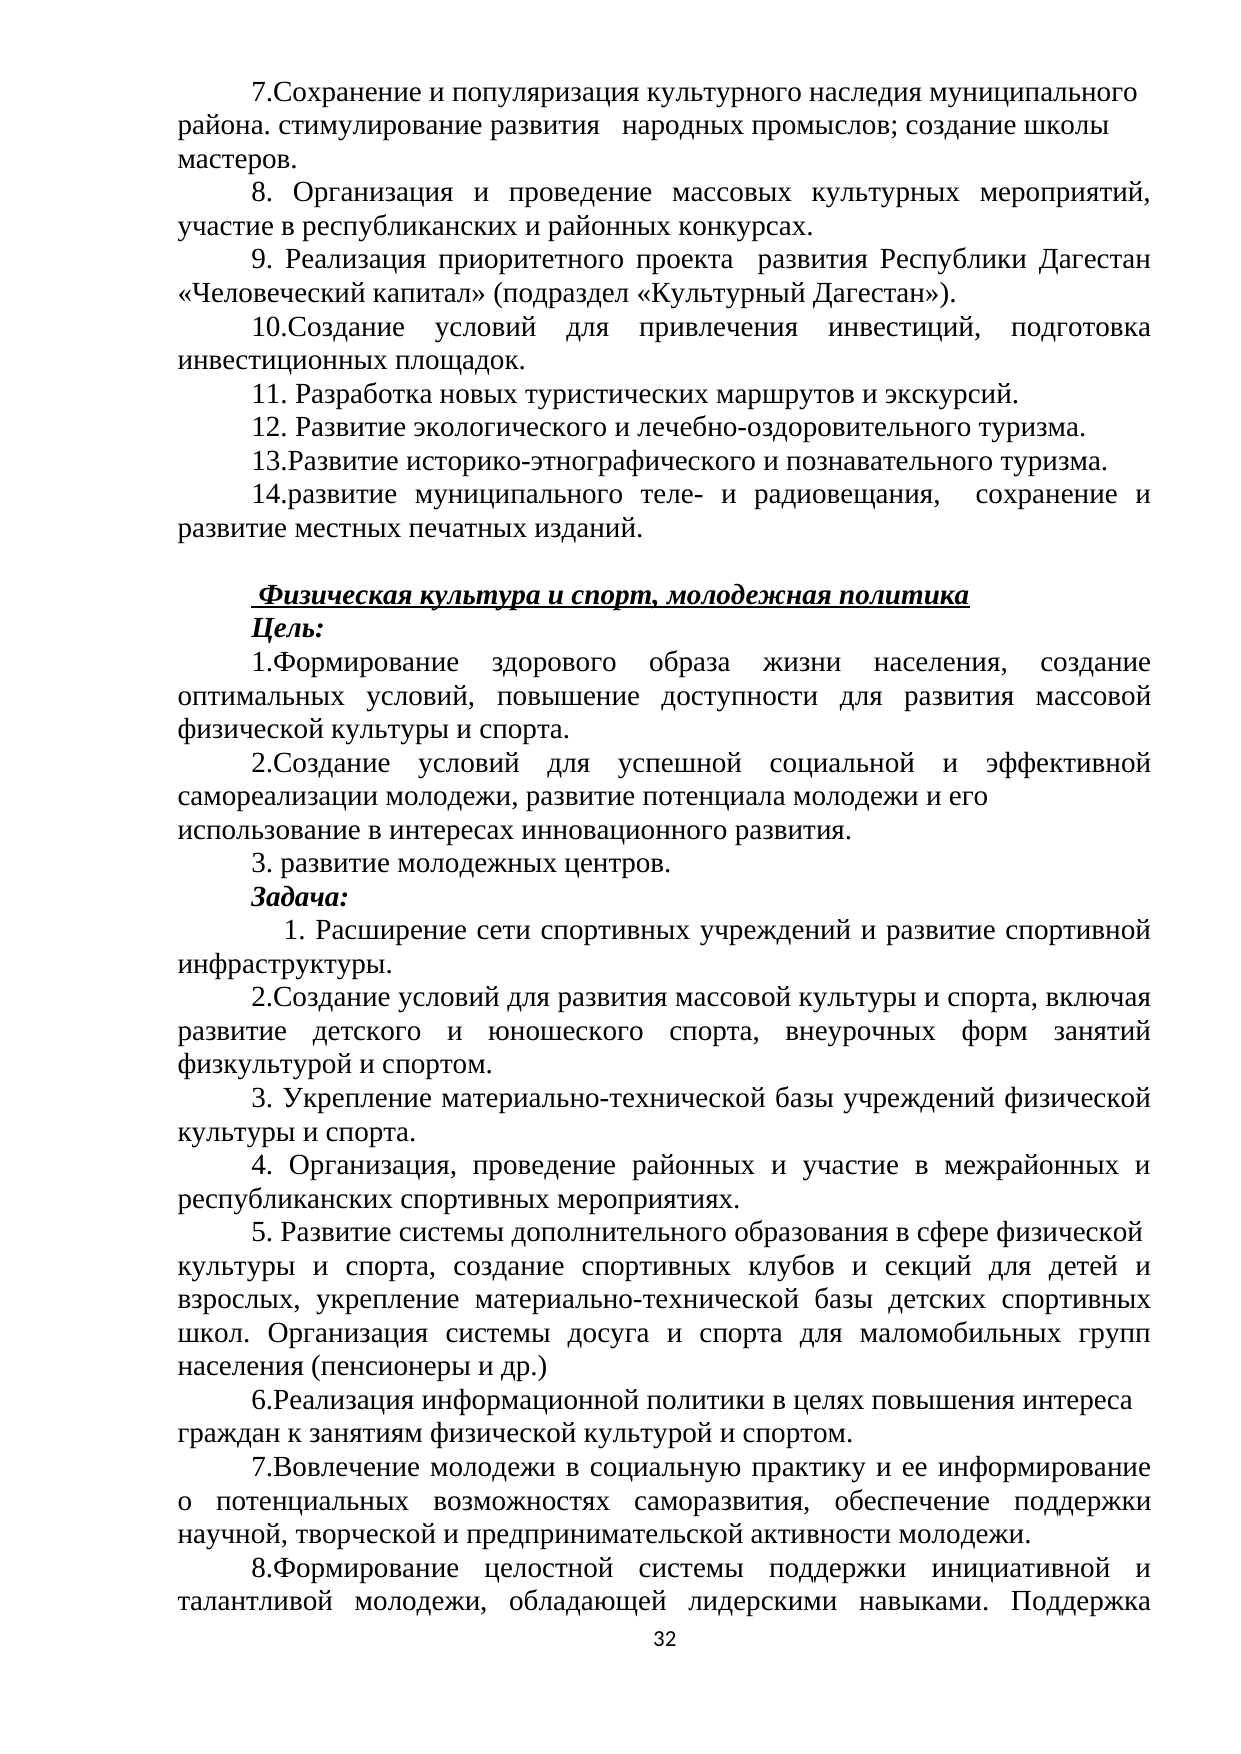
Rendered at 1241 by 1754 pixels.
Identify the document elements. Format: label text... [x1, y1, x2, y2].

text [177, 1550, 1152, 1617]
text 3. Укрепление материально-технической базы учреждений физической культуры и спорта. [177, 1080, 1152, 1147]
text Цель: [177, 611, 1152, 644]
text 8. Организация и проведение массовых культурных мероприятий, участие в республиканских и районных конкурсах. [177, 174, 1152, 242]
text 4. Организация, проведение районных и участие в межрайонных и республиканских спортивных мероприятиях. [177, 1147, 1152, 1214]
text 2.Создание условий для успешной социальной и эффективной самореализации молодежи, развитие потенциала молодежи и его [177, 745, 1152, 812]
text культуры и спорта, создание спортивных клубов и секций для детей и взрослых, укрепление материально-технической базы детских спортивных школ. Организация системы досуга и спорта для маломобильных групп населения (пенсионеры и др.) [177, 1248, 1152, 1382]
text 7.Сохранение и популяризация культурного наследия муниципального района. стимулирование развития народных промыслов; создание школы мастеров. [177, 74, 1152, 174]
text 7.Вовлечение молодежи в социальную практику и ее информирование о потенциальных возможностях саморазвития, обеспечение поддержки научной, творческой и предпринимательской активности молодежи. [177, 1449, 1152, 1550]
text 9. Реализация приоритетного проекта развития Республики Дагестан «Человеческий капитал» (подраздел «Культурный Дагестан»). [177, 242, 1152, 309]
text 2.Создание условий для развития массовой культуры и спорта, включая развитие детского и юношеского спорта, внеурочных форм занятий физкультурой и спортом. [177, 979, 1152, 1080]
text 6.Реализация информационной политики в целях повышения интереса [177, 1382, 1152, 1416]
text использование в интересах инновационного развития. [177, 812, 1152, 845]
text 12. Развитие экологического и лечебно-оздоровительного туризма. [177, 409, 1152, 443]
text 10.Создание условий для привлечения инвестиций, подготовка инвестиционных площадок. [177, 309, 1152, 376]
text Физическая культура и спорт, молодежная политика [177, 577, 1152, 611]
text Задача: [177, 879, 1152, 912]
text 13.Развитие историко-этнографического и познавательного туризма. [177, 443, 1152, 476]
text 11. Разработка новых туристических маршрутов и экскурсий. [177, 376, 1152, 409]
text 3. развитие молодежных центров. [177, 845, 1152, 879]
text 1.Формирование здорового образа жизни населения, создание оптимальных условий, повышение доступности для развития массовой физической культуры и спорта. [177, 644, 1152, 745]
text 14.развитие муниципального теле- и радиовещания, сохранение и развитие местных печатных изданий. [177, 476, 1152, 543]
text 1. Расширение сети спортивных учреждений и развитие спортивной инфраструктуры. [177, 912, 1152, 979]
text граждан к занятиям физической культурой и спортом. [177, 1416, 1152, 1449]
text 5. Развитие системы дополнительного образования в сфере физической [177, 1214, 1152, 1248]
